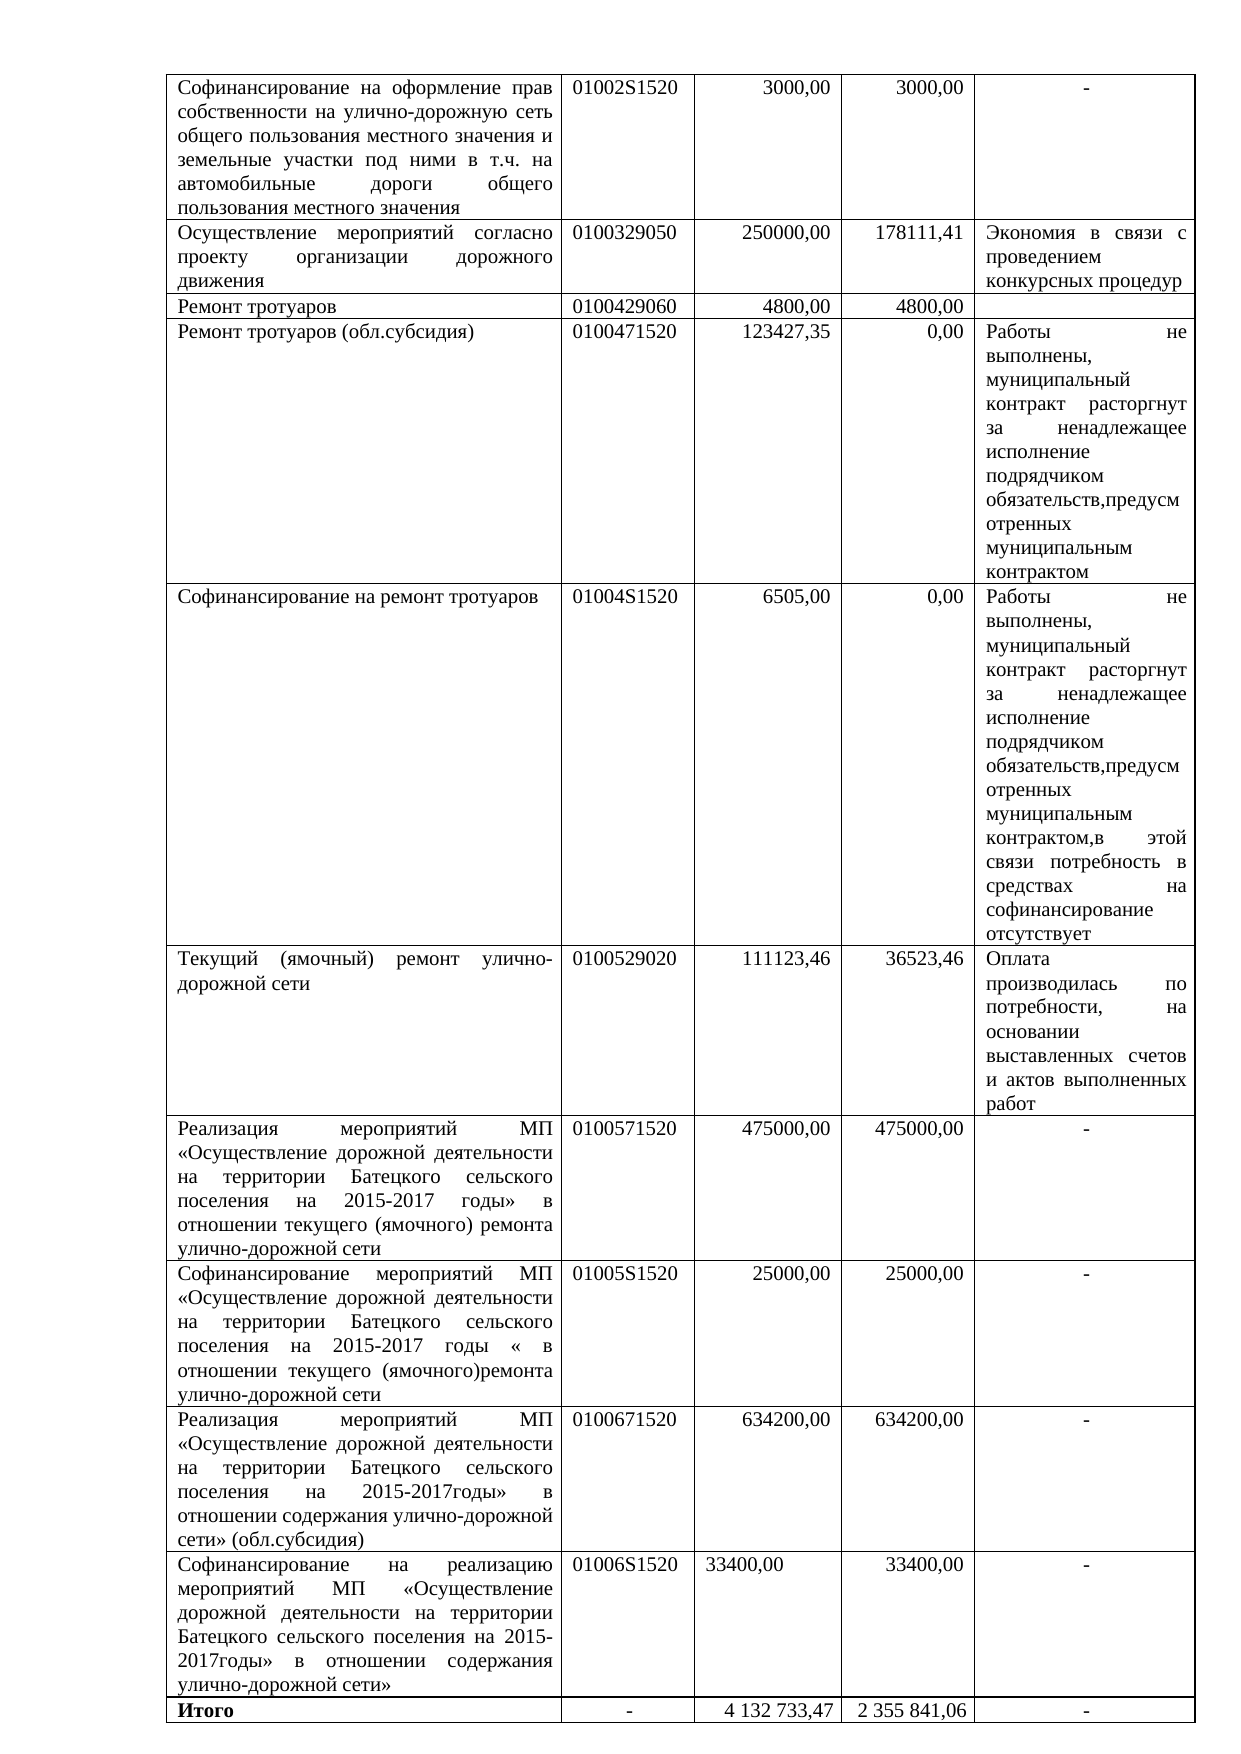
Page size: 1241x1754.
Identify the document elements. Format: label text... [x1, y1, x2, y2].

table_cell - [975, 1116, 1194, 1260]
table_cell 01004S1520 [562, 584, 694, 945]
table_cell - [975, 1261, 1194, 1406]
table_cell - [975, 1407, 1194, 1551]
table_cell Софинансирование на оформление прав собственности на улично-дорожную сеть общего пользования местного значения и земельные участки под ними в т.ч. на автомобильные дороги общего пользования местного значения [167, 75, 561, 219]
table_cell Оплата производилась по потребности, на основании выставленных счетов и актов выполненных работ [975, 946, 1194, 1115]
table_cell Ремонт тротуаров [167, 294, 561, 318]
table_cell 01002S1520 [562, 75, 694, 219]
table_cell - [975, 1552, 1194, 1696]
table_cell 0100471520 [562, 319, 694, 583]
table_cell 0100571520 [562, 1116, 694, 1260]
table_cell Работы не выполнены, муниципальный контракт расторгнут за ненадлежащее исполнение подрядчиком обязательств,предусмотренных муниципальным контрактом,в этой связи потребность в средствах на софинансирование отсутствует [975, 584, 1194, 945]
table_cell - [975, 1698, 1194, 1722]
table_cell 01005S1520 [562, 1261, 694, 1406]
table_cell 36523,46 [842, 946, 974, 1115]
table_cell 250000,00 [695, 220, 841, 292]
table_cell 0,00 [842, 584, 974, 945]
table_cell 33400,00 [695, 1552, 841, 1696]
table_cell 123427,35 [695, 319, 841, 583]
table_cell Софинансирование мероприятий МП «Осуществление дорожной деятельности на территории Батецкого сельского поселения на 2015-2017 годы « в отношении текущего (ямочного)ремонта улично-дорожной сети [167, 1261, 561, 1406]
table_cell Реализация мероприятий МП «Осуществление дорожной деятельности на территории Батецкого сельского поселения на 2015-2017годы» в отношении содержания улично-дорожной сети» (обл.субсидия) [167, 1407, 561, 1551]
table_cell 634200,00 [842, 1407, 974, 1551]
table_cell 0100671520 [562, 1407, 694, 1551]
table_cell Текущий (ямочный) ремонт улично-дорожной сети [167, 946, 561, 1115]
table_cell 111123,46 [695, 946, 841, 1115]
table_cell 01006S1520 [562, 1552, 694, 1696]
table_cell 178111,41 [842, 220, 974, 292]
table_cell 0100529020 [562, 946, 694, 1115]
table_cell Работы не выполнены, муниципальный контракт расторгнут за ненадлежащее исполнение подрядчиком обязательств,предусмотренных муниципальным контрактом [975, 319, 1194, 583]
table_cell 475000,00 [842, 1116, 974, 1260]
table_cell Ремонт тротуаров (обл.субсидия) [167, 319, 561, 583]
table_cell 3000,00 [695, 75, 841, 219]
table_cell 634200,00 [695, 1407, 841, 1551]
table_cell Реализация мероприятий МП «Осуществление дорожной деятельности на территории Батецкого сельского поселения на 2015-2017 годы» в отношении текущего (ямочного) ремонта улично-дорожной сети [167, 1116, 561, 1260]
table_cell Осуществление мероприятий согласно проекту организации дорожного движения [167, 220, 561, 292]
table_cell 0,00 [842, 319, 974, 583]
table_cell - [975, 75, 1194, 219]
table_cell 3000,00 [842, 75, 974, 219]
table_cell 4800,00 [695, 294, 841, 318]
table_cell 25000,00 [695, 1261, 841, 1406]
table_cell Экономия в связи с проведением конкурсных процедур [975, 220, 1194, 292]
table_cell 0100429060 [562, 294, 694, 318]
table_cell 2 355 841,06 [842, 1698, 974, 1722]
table_cell 33400,00 [842, 1552, 974, 1696]
table_cell 6505,00 [695, 584, 841, 945]
table_cell Итого [167, 1698, 561, 1722]
table_cell 475000,00 [695, 1116, 841, 1260]
table_cell 4800,00 [842, 294, 974, 318]
table_cell 4 132 733,47 [695, 1698, 841, 1722]
table_cell Софинансирование на реализацию мероприятий МП «Осуществление дорожной деятельности на территории Батецкого сельского поселения на 2015-2017годы» в отношении содержания улично-дорожной сети» [167, 1552, 561, 1696]
table_cell [975, 294, 1194, 318]
table_cell 25000,00 [842, 1261, 974, 1406]
table_cell Софинансирование на ремонт тротуаров [167, 584, 561, 945]
table_cell - [562, 1698, 694, 1722]
table_cell 0100329050 [562, 220, 694, 292]
